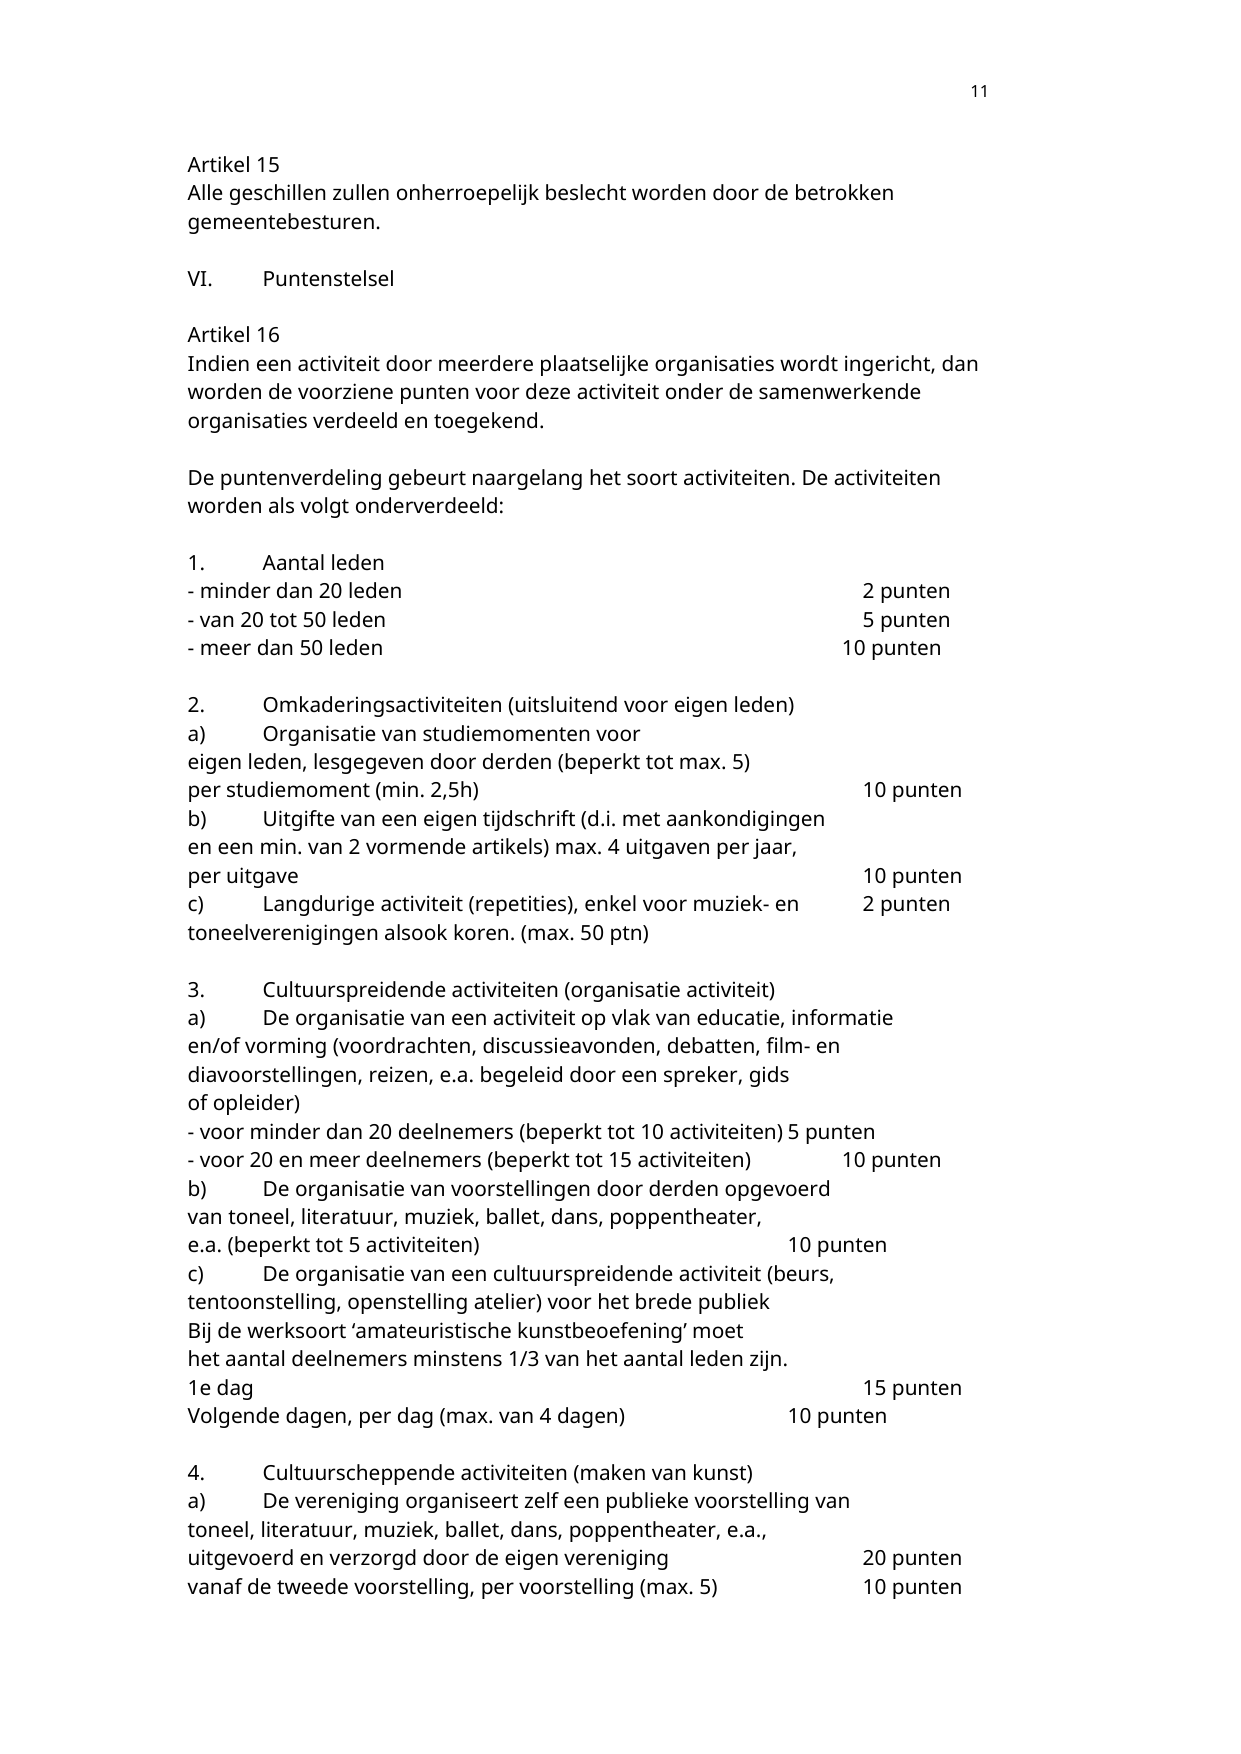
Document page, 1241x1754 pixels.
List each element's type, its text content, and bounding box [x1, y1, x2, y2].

text e.a. (beperkt tot 5 activiteiten) 10 punten [187, 1231, 989, 1259]
text - voor 20 en meer deelnemers (beperkt tot 15 activiteiten) 10 punten [187, 1145, 989, 1174]
text 4. Cultuurscheppende activiteiten (maken van kunst) [187, 1458, 989, 1487]
text 1. Aantal leden [187, 548, 989, 577]
text Bij de werksoort ‘amateuristische kunstbeoefening’ moet [187, 1316, 989, 1344]
text b) Uitgifte van een eigen tijdschrift (d.i. met aankondigingen [187, 804, 989, 832]
text Volgende dagen, per dag (max. van 4 dagen) 10 punten [187, 1401, 989, 1430]
text van toneel, literatuur, muziek, ballet, dans, poppentheater, [187, 1202, 989, 1231]
text - voor minder dan 20 deelnemers (beperkt tot 10 activiteiten) 5 punten [187, 1117, 989, 1145]
text - van 20 tot 50 leden 5 punten [187, 605, 989, 633]
text uitgevoerd en verzorgd door de eigen vereniging 20 punten [187, 1543, 989, 1572]
text per uitgave 10 punten [187, 861, 989, 889]
text tentoonstelling, openstelling atelier) voor het brede publiek [187, 1287, 989, 1316]
text b) De organisatie van voorstellingen door derden opgevoerd [187, 1174, 989, 1202]
text Artikel 15 [187, 150, 989, 178]
text a) De organisatie van een activiteit op vlak van educatie, informatie [187, 1003, 989, 1032]
text Indien een activiteit door meerdere plaatselijke organisaties wordt ingericht, dan worden de voorziene punten voor deze activiteit onder de samenwerkende organisaties verdeeld en toegekend. [187, 349, 989, 434]
text a) Organisatie van studiemomenten voor [187, 719, 989, 747]
text per studiemoment (min. 2,5h) 10 punten [187, 776, 989, 804]
text VI. Puntenstelsel [187, 264, 989, 292]
text toneel, literatuur, muziek, ballet, dans, poppentheater, e.a., [187, 1515, 989, 1543]
text 1e dag 15 punten [187, 1373, 989, 1401]
text het aantal deelnemers minstens 1/3 van het aantal leden zijn. [187, 1344, 989, 1373]
text - meer dan 50 leden 10 punten [187, 633, 989, 662]
text eigen leden, lesgegeven door derden (beperkt tot max. 5) [187, 747, 989, 776]
text toneelverenigingen alsook koren. (max. 50 ptn) [187, 918, 989, 946]
text vanaf de tweede voorstelling, per voorstelling (max. 5) 10 punten [187, 1572, 989, 1600]
text en/of vorming (voordrachten, discussieavonden, debatten, film- en [187, 1032, 989, 1060]
text 3. Cultuurspreidende activiteiten (organisatie activiteit) [187, 975, 989, 1003]
text 2. Omkaderingsactiviteiten (uitsluitend voor eigen leden) [187, 690, 989, 719]
text Artikel 16 [187, 321, 989, 349]
text a) De vereniging organiseert zelf een publieke voorstelling van [187, 1487, 989, 1515]
text diavoorstellingen, reizen, e.a. begeleid door een spreker, gids [187, 1060, 989, 1088]
text of opleider) [187, 1088, 989, 1117]
text en een min. van 2 vormende artikels) max. 4 uitgaven per jaar, [187, 832, 989, 861]
text - minder dan 20 leden 2 punten [187, 577, 989, 605]
text Alle geschillen zullen onherroepelijk beslecht worden door de betrokken gemeentebesturen. [187, 178, 989, 235]
text c) Langdurige activiteit (repetities), enkel voor muziek- en 2 punten [187, 889, 989, 918]
text De puntenverdeling gebeurt naargelang het soort activiteiten. De activiteiten worden als volgt onderverdeeld: [187, 463, 989, 520]
text c) De organisatie van een cultuurspreidende activiteit (beurs, [187, 1259, 989, 1287]
